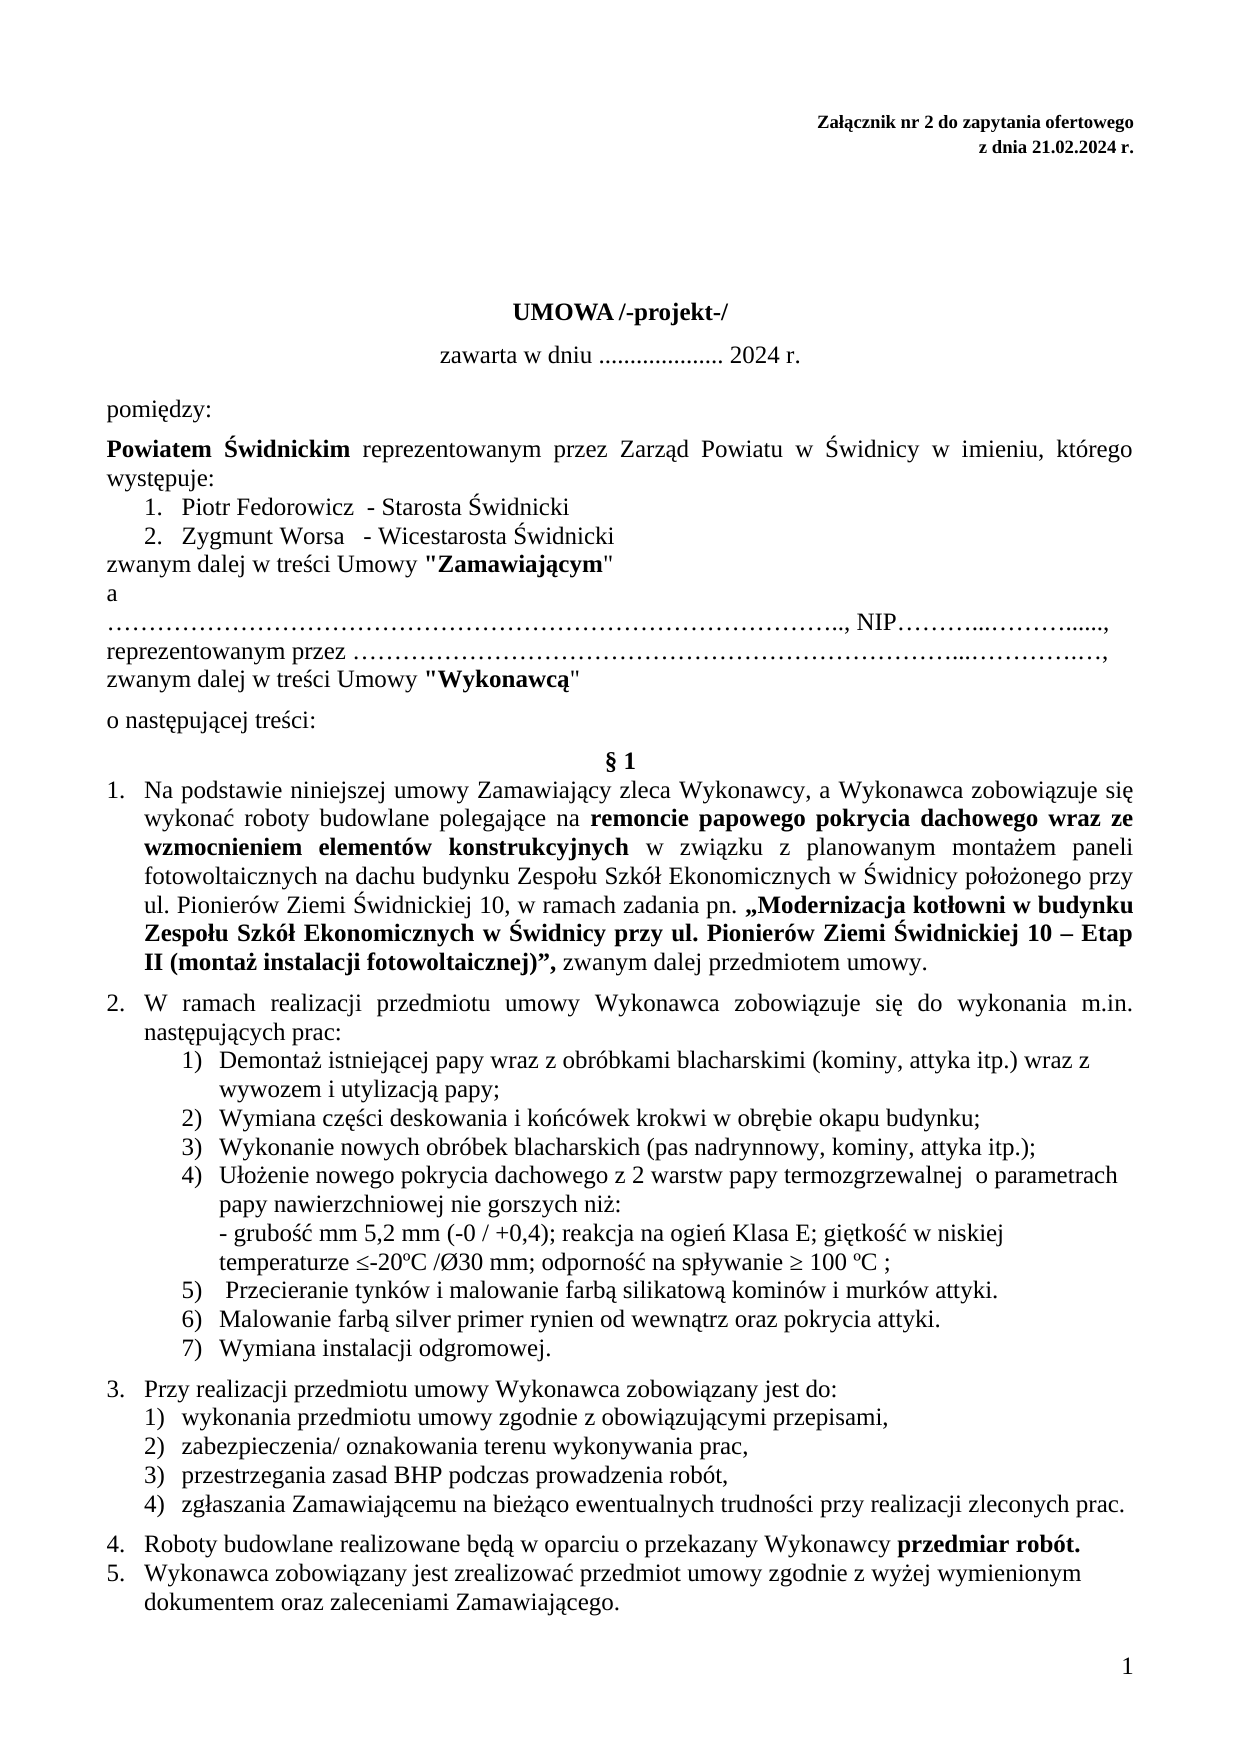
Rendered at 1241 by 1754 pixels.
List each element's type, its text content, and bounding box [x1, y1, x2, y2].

subtitle UMOWA /-projekt-/ [106, 244, 1134, 326]
text Załącznik nr 2 do zapytania ofertowego [151, 111, 1134, 132]
list Zygmunt Worsa - Wicestarosta Świdnicki [144, 521, 1134, 549]
list Wymiana instalacji odgromowej. [181, 1333, 1134, 1362]
list Przy realizacji przedmiotu umowy Wykonawca zobowiązany jest do: [106, 1374, 1134, 1402]
list Malowanie farbą silver primer rynien od wewnątrz oraz pokrycia attyki. [181, 1304, 1134, 1333]
list wykonania przedmiotu umowy zgodnie z obowiązującymi przepisami, [144, 1402, 1134, 1431]
text a [106, 578, 1134, 607]
text …………………………………………………………………………….., NIP………...………......, [106, 607, 1134, 636]
list W ramach realizacji przedmiotu umowy Wykonawca zobowiązuje się do wykonania m.in. następujących prac: [106, 988, 1134, 1045]
list Na podstawie niniejszej umowy Zamawiający zleca Wykonawcy, a Wykonawca zobowiązuje się wykonać roboty budowlane polegające na remoncie papowego pokrycia dachowego wraz ze wzmocnieniem elementów konstrukcyjnych w związku z planowanym montażem paneli fotowoltaicznych na dachu budynku Zespołu Szkół Ekonomicznych w Świdnicy położonego przy ul. Pionierów Ziemi Świdnickiej 10, w ramach zadania pn. „Modernizacja kotłowni w budynku Zespołu Szkół Ekonomicznych w Świdnicy przy ul. Pionierów Ziemi Świdnickiej 10 – Etap II (montaż instalacji fotowoltaicznej)”, zwanym dalej przedmiotem umowy. [106, 775, 1134, 976]
text reprezentowanym przez ………………………………………………………………...………….…, zwanym dalej w treści Umowy "Wykonawcą" [106, 636, 1134, 693]
list Przecieranie tynków i malowanie farbą silikatową kominów i murków attyki. [181, 1275, 1134, 1304]
text pomiędzy: [106, 394, 1134, 422]
list Demontaż istniejącej papy wraz z obróbkami blacharskimi (kominy, attyka itp.) wraz z wywozem i utylizacją papy; [181, 1045, 1134, 1103]
list zgłaszania Zamawiającemu na bieżąco ewentualnych trudności przy realizacji zleconych prac. [144, 1489, 1134, 1517]
list przestrzegania zasad BHP podczas prowadzenia robót, [144, 1460, 1134, 1489]
list Wykonawca zobowiązany jest zrealizować przedmiot umowy zgodnie z wyżej wymienionym dokumentem oraz zaleceniami Zamawiającego. [106, 1558, 1134, 1616]
list Wykonanie nowych obróbek blacharskich (pas nadrynnowy, kominy, attyka itp.); [181, 1132, 1134, 1160]
text o następującej treści: [106, 705, 1134, 734]
list - grubość mm 5,2 mm (-0 / +0,4); reakcja na ogień Klasa E; giętkość w niskiej temperaturze ≤-20ºC /Ø30 mm; odporność na spływanie ≥ 100 ºC ; [219, 1218, 1134, 1275]
list Piotr Fedorowicz - Starosta Świdnicki [144, 492, 1134, 521]
text zawarta w dniu .................... 2024 r. [106, 340, 1134, 369]
list Wymiana części deskowania i końcówek krokwi w obrębie okapu budynku; [181, 1103, 1134, 1132]
text z dnia 21.02.2024 r. [151, 136, 1134, 158]
list Roboty budowlane realizowane będą w oparciu o przekazany Wykonawcy przedmiar robót. [106, 1529, 1134, 1558]
text § 1 [106, 746, 1134, 775]
text Powiatem Świdnickim reprezentowanym przez Zarząd Powiatu w Świdnicy w imieniu, którego występuje: [106, 434, 1134, 492]
list zabezpieczenia/ oznakowania terenu wykonywania prac, [144, 1431, 1134, 1460]
list Ułożenie nowego pokrycia dachowego z 2 warstw papy termozgrzewalnej o parametrach papy nawierzchniowej nie gorszych niż: [181, 1160, 1134, 1218]
text zwanym dalej w treści Umowy "Zamawiającym" [106, 549, 1134, 578]
